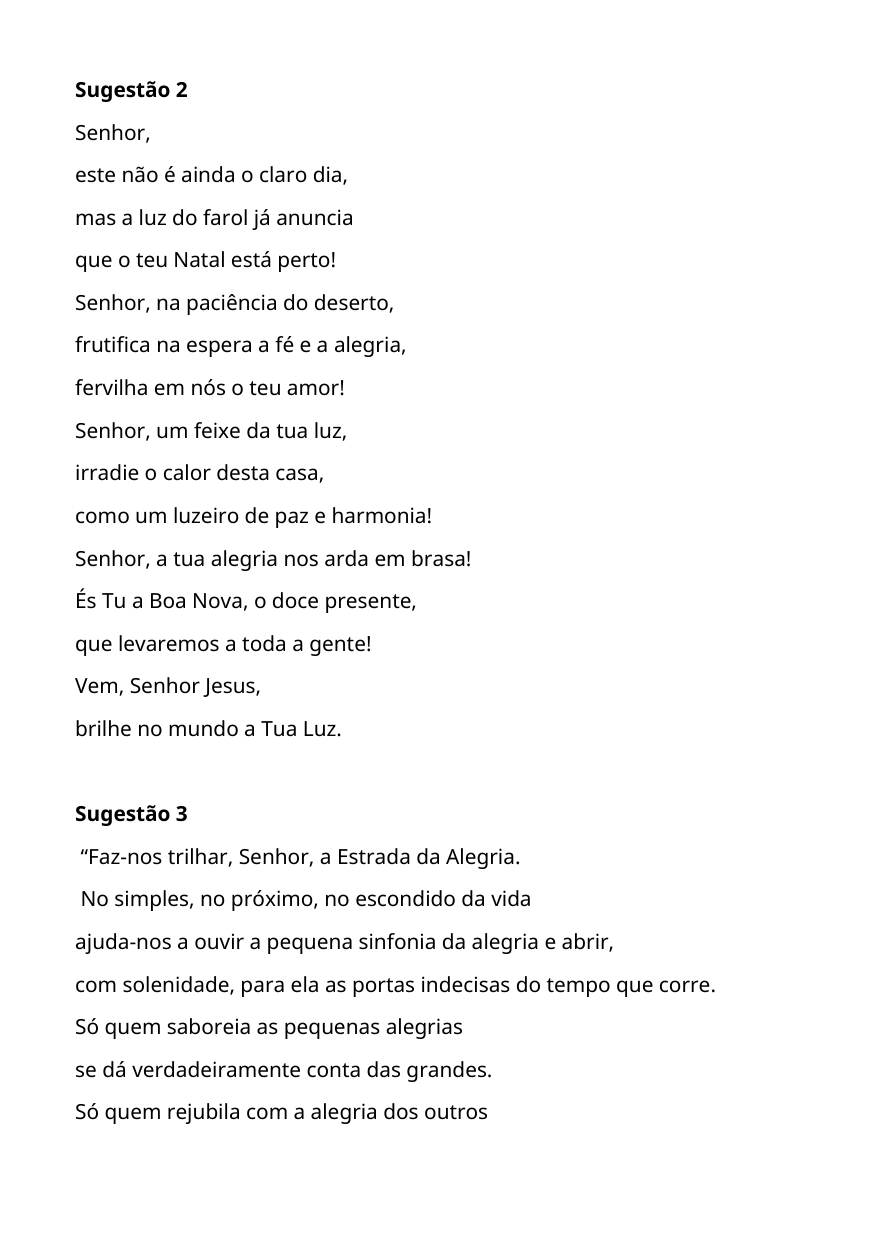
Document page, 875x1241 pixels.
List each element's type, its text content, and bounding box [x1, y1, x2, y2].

text este não é ainda o claro dia, [75, 160, 799, 189]
text com solenidade, para ela as portas indecisas do tempo que corre. [75, 970, 799, 998]
text No simples, no próximo, no escondido da vida [75, 884, 799, 913]
text ajuda-nos a ouvir a pequena sinfonia da alegria e abrir, [75, 927, 799, 956]
text fervilha em nós o teu amor! [75, 373, 799, 402]
text “Faz-nos trilhar, Senhor, a Estrada da Alegria. [75, 842, 799, 870]
text Sugestão 2 [75, 75, 799, 103]
text que o teu Natal está perto! [75, 245, 799, 274]
text irradie o calor desta casa, [75, 458, 799, 487]
text Sugestão 3 [75, 799, 799, 828]
text Senhor, a tua alegria nos arda em brasa! [75, 544, 799, 572]
text como um luzeiro de paz e harmonia! [75, 501, 799, 529]
text que levaremos a toda a gente! [75, 629, 799, 657]
text frutifica na espera a fé e a alegria, [75, 331, 799, 359]
text És Tu a Boa Nova, o doce presente, [75, 586, 799, 615]
text Senhor, [75, 118, 799, 146]
text mas a luz do farol já anuncia [75, 203, 799, 231]
list brilhe no mundo a Tua Luz. [75, 714, 799, 742]
text Senhor, um feixe da tua luz, [75, 416, 799, 444]
text se dá verdadeiramente conta das grandes. [75, 1055, 799, 1083]
list Vem, Senhor Jesus, [75, 671, 799, 700]
text Só quem saboreia as pequenas alegrias [75, 1012, 799, 1041]
text Só quem rejubila com a alegria dos outros [75, 1097, 799, 1126]
text Senhor, na paciência do deserto, [75, 288, 799, 316]
